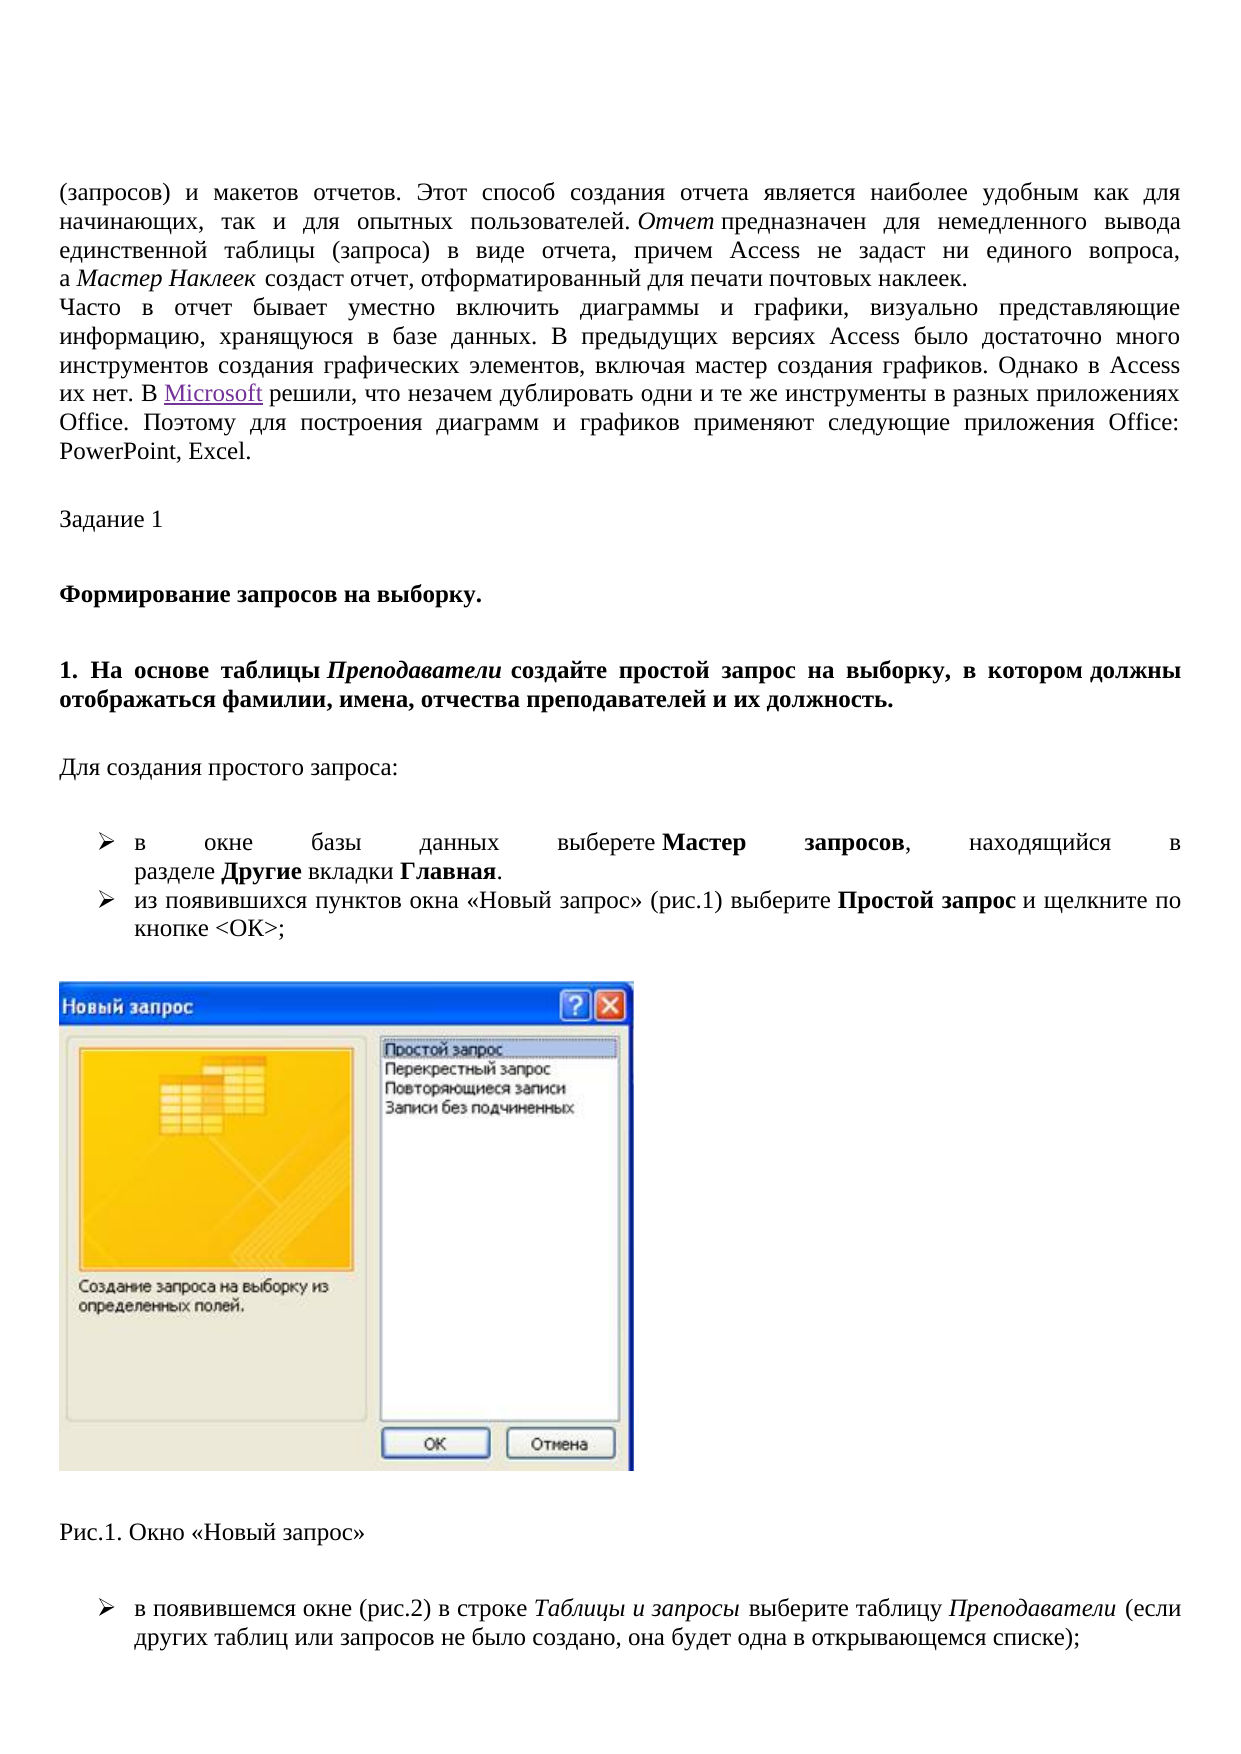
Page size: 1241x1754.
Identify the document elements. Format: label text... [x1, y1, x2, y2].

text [59, 177, 1181, 292]
text Задание 1 [59, 504, 1181, 532]
list из появившихся пунктов окна «Новый запрос» (рис.1) выберите Простой запрос и щелкните по кнопке <ОК>; [97, 885, 1181, 942]
list в окне базы данных выберете Мастер запросов, находящийся в разделе Другие вкладки Главная. [97, 827, 1181, 885]
text 1. На основе таблицы Преподаватели создайте простой запрос на выборку, в котором должны отображаться фамилии, имена, отчества преподавателей и их должность. [59, 655, 1181, 712]
text Формирование запросов на выборку. [59, 579, 1181, 608]
text Часто в отчет бывает уместно включить диаграммы и графики, визуально представляющие информацию, хранящуюся в базе данных. В предыдущих версиях Access было достаточно много инструментов создания графических элементов, включая мастер создания графиков. Однако в Access их нет. В Microsoft решили, что незачем дублировать одни и те же инструменты в разных приложениях Office. Поэтому для построения диаграмм и графиков применяют следующие приложения Office: PowerPoint, Excel. [59, 292, 1181, 465]
text Для создания простого запроса: [59, 752, 1181, 780]
text Рис.1. Окно «Новый запрос» [59, 1517, 1181, 1546]
picture [59, 981, 634, 1471]
list в появившемся окне (рис.2) в строке Таблицы и запросы выберите таблицу Преподаватели (если других таблиц или запросов не было создано, она будет одна в открывающемся списке); [97, 1593, 1181, 1650]
